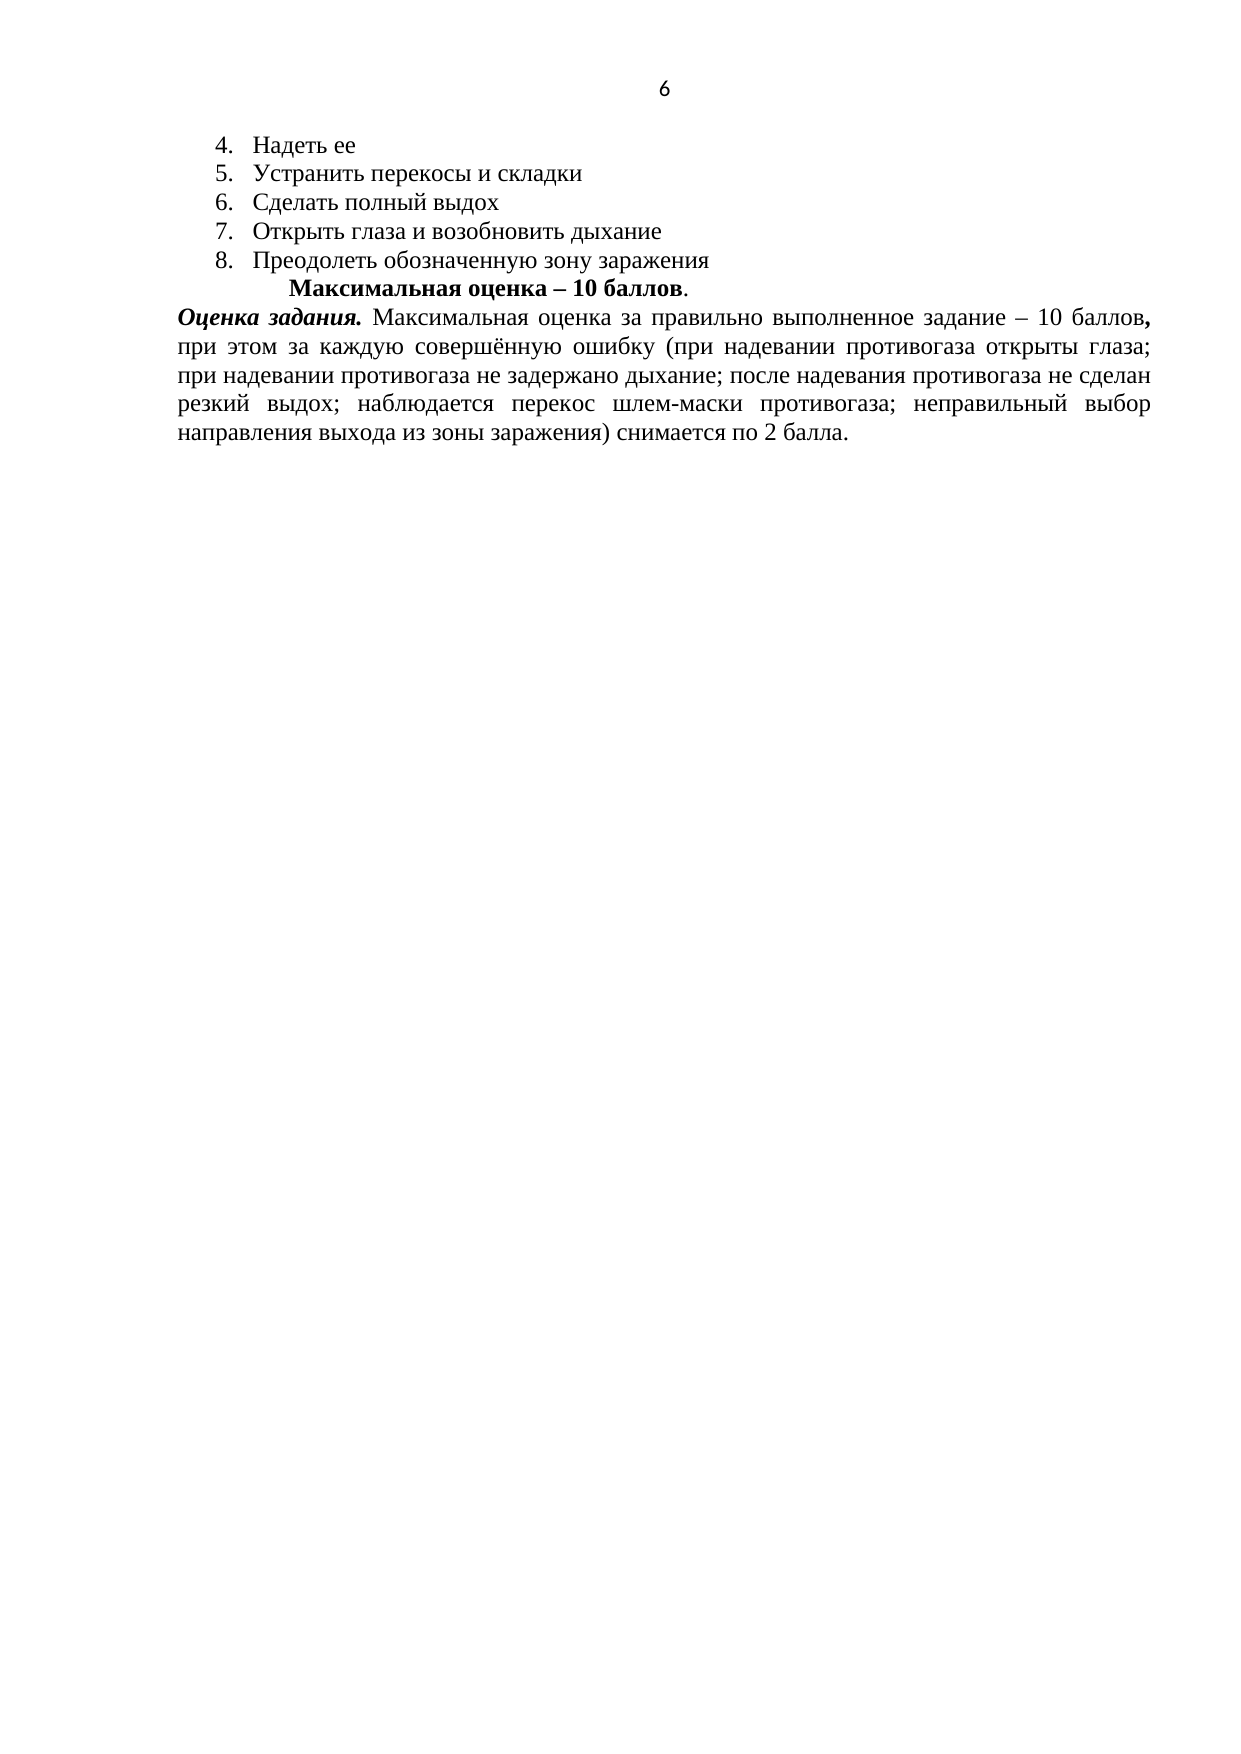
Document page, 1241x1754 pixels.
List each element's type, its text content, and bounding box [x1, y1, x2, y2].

text Максимальная оценка – 10 баллов. [288, 273, 1152, 302]
list Преодолеть обозначенную зону заражения [215, 245, 1152, 273]
text Оценка задания. Максимальная оценка за правильно выполненное задание – 10 баллов, при этом за каждую совершённую ошибку (при надевании противогаза открыты глаза; при надевании противогаза не задержано дыхание; после надевания противогаза не сделан резкий выдох; наблюдается перекос шлем-маски противогаза; неправильный выбор направления выхода из зоны заражения) снимается по 2 балла. [177, 302, 1152, 446]
list Устранить перекосы и складки [215, 158, 1152, 187]
list Сделать полный выдох [215, 187, 1152, 216]
list Надеть ее [215, 130, 1152, 158]
list Открыть глаза и возобновить дыхание [215, 216, 1152, 245]
